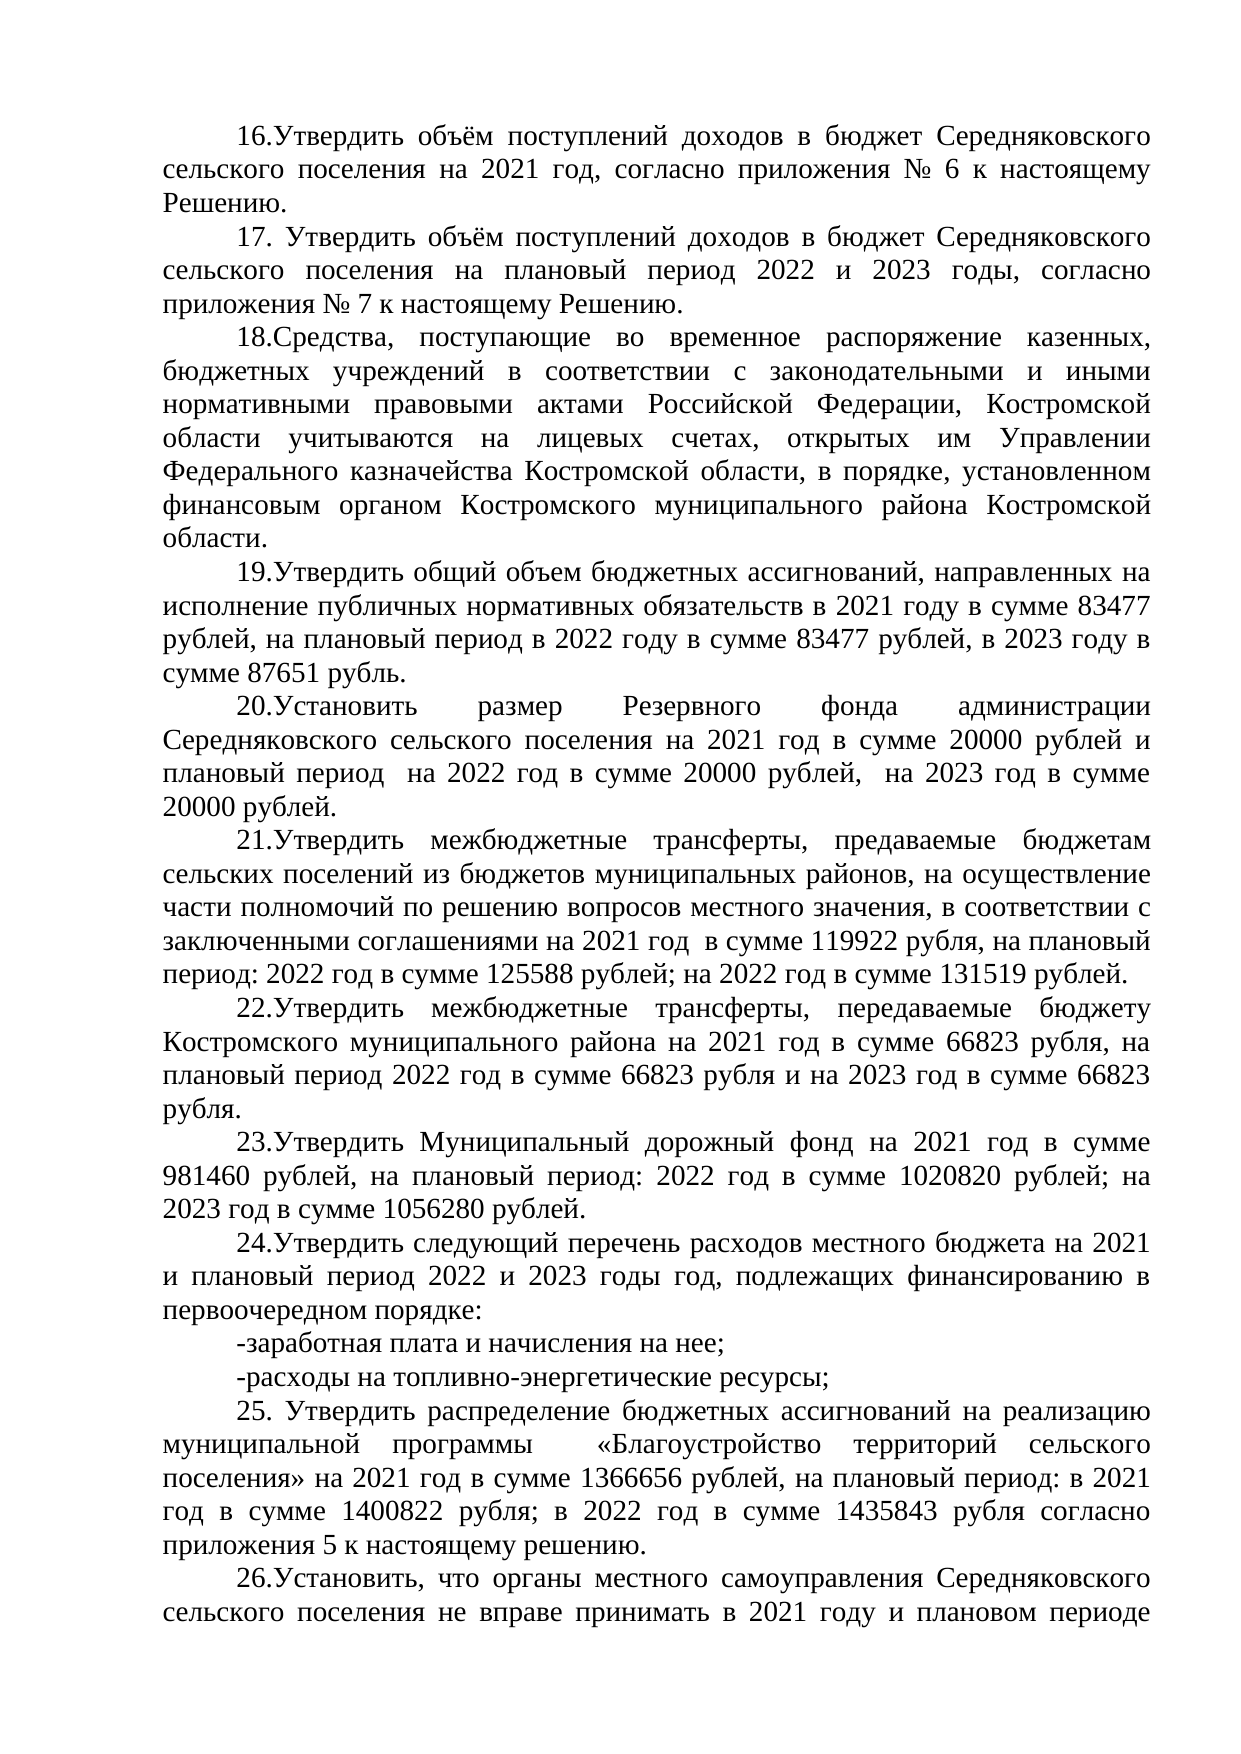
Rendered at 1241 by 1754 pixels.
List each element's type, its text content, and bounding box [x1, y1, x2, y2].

text 16.Утвердить объём поступлений доходов в бюджет Середняковского сельского поселения на 2021 год, согласно приложения № 6 к настоящему Решению. [162, 118, 1152, 219]
text 24.Утвердить следующий перечень расходов местного бюджета на 2021 и плановый период 2022 и 2023 годы год, подлежащих финансированию в первоочередном порядке: [162, 1225, 1152, 1326]
text 19.Утвердить общий объем бюджетных ассигнований, направленных на исполнение публичных нормативных обязательств в 2021 году в сумме 83477 рублей, на плановый период в 2022 году в сумме 83477 рублей, в 2023 году в сумме 87651 рубль. [162, 554, 1152, 688]
text 22.Утвердить межбюджетные трансферты, передаваемые бюджету Костромского муниципального района на 2021 год в сумме 66823 рубля, на плановый период 2022 год в сумме 66823 рубля и на 2023 год в сумме 66823 рубля. [162, 990, 1152, 1124]
text 25. Утвердить распределение бюджетных ассигнований на реализацию муниципальной программы «Благоустройство территорий сельского поселения» на 2021 год в сумме 1366656 рублей, на плановый период: в 2021 год в сумме 1400822 рубля; в 2022 год в сумме 1435843 рубля согласно приложения 5 к настоящему решению. [162, 1393, 1152, 1560]
text -заработная плата и начисления на нее; [162, 1326, 1152, 1359]
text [162, 1560, 1152, 1627]
text 18.Средства, поступающие во временное распоряжение казенных, бюджетных учреждений в соответствии с законодательными и иными нормативными правовыми актами Российской Федерации, Костромской области учитываются на лицевых счетах, открытых им Управлении Федерального казначейства Костромской области, в порядке, установленном финансовым органом Костромского муниципального района Костромской области. [162, 319, 1152, 554]
text 17. Утвердить объём поступлений доходов в бюджет Середняковского сельского поселения на плановый период 2022 и 2023 годы, согласно приложения № 7 к настоящему Решению. [162, 219, 1152, 319]
text 23.Утвердить Муниципальный дорожный фонд на 2021 год в сумме 981460 рублей, на плановый период: 2022 год в сумме 1020820 рублей; на 2023 год в сумме 1056280 рублей. [162, 1124, 1152, 1225]
text 21.Утвердить межбюджетные трансферты, предаваемые бюджетам сельских поселений из бюджетов муниципальных районов, на осуществление части полномочий по решению вопросов местного значения, в соответствии с заключенными соглашениями на 2021 год в сумме 119922 рубля, на плановый период: 2022 год в сумме 125588 рублей; на 2022 год в сумме 131519 рублей. [162, 822, 1152, 990]
text -расходы на топливно-энергетические ресурсы; [162, 1359, 1152, 1393]
text 20.Установить размер Резервного фонда администрации Середняковского сельского поселения на 2021 год в сумме 20000 рублей и плановый период на 2022 год в сумме 20000 рублей, на 2023 год в сумме 20000 рублей. [162, 688, 1152, 822]
